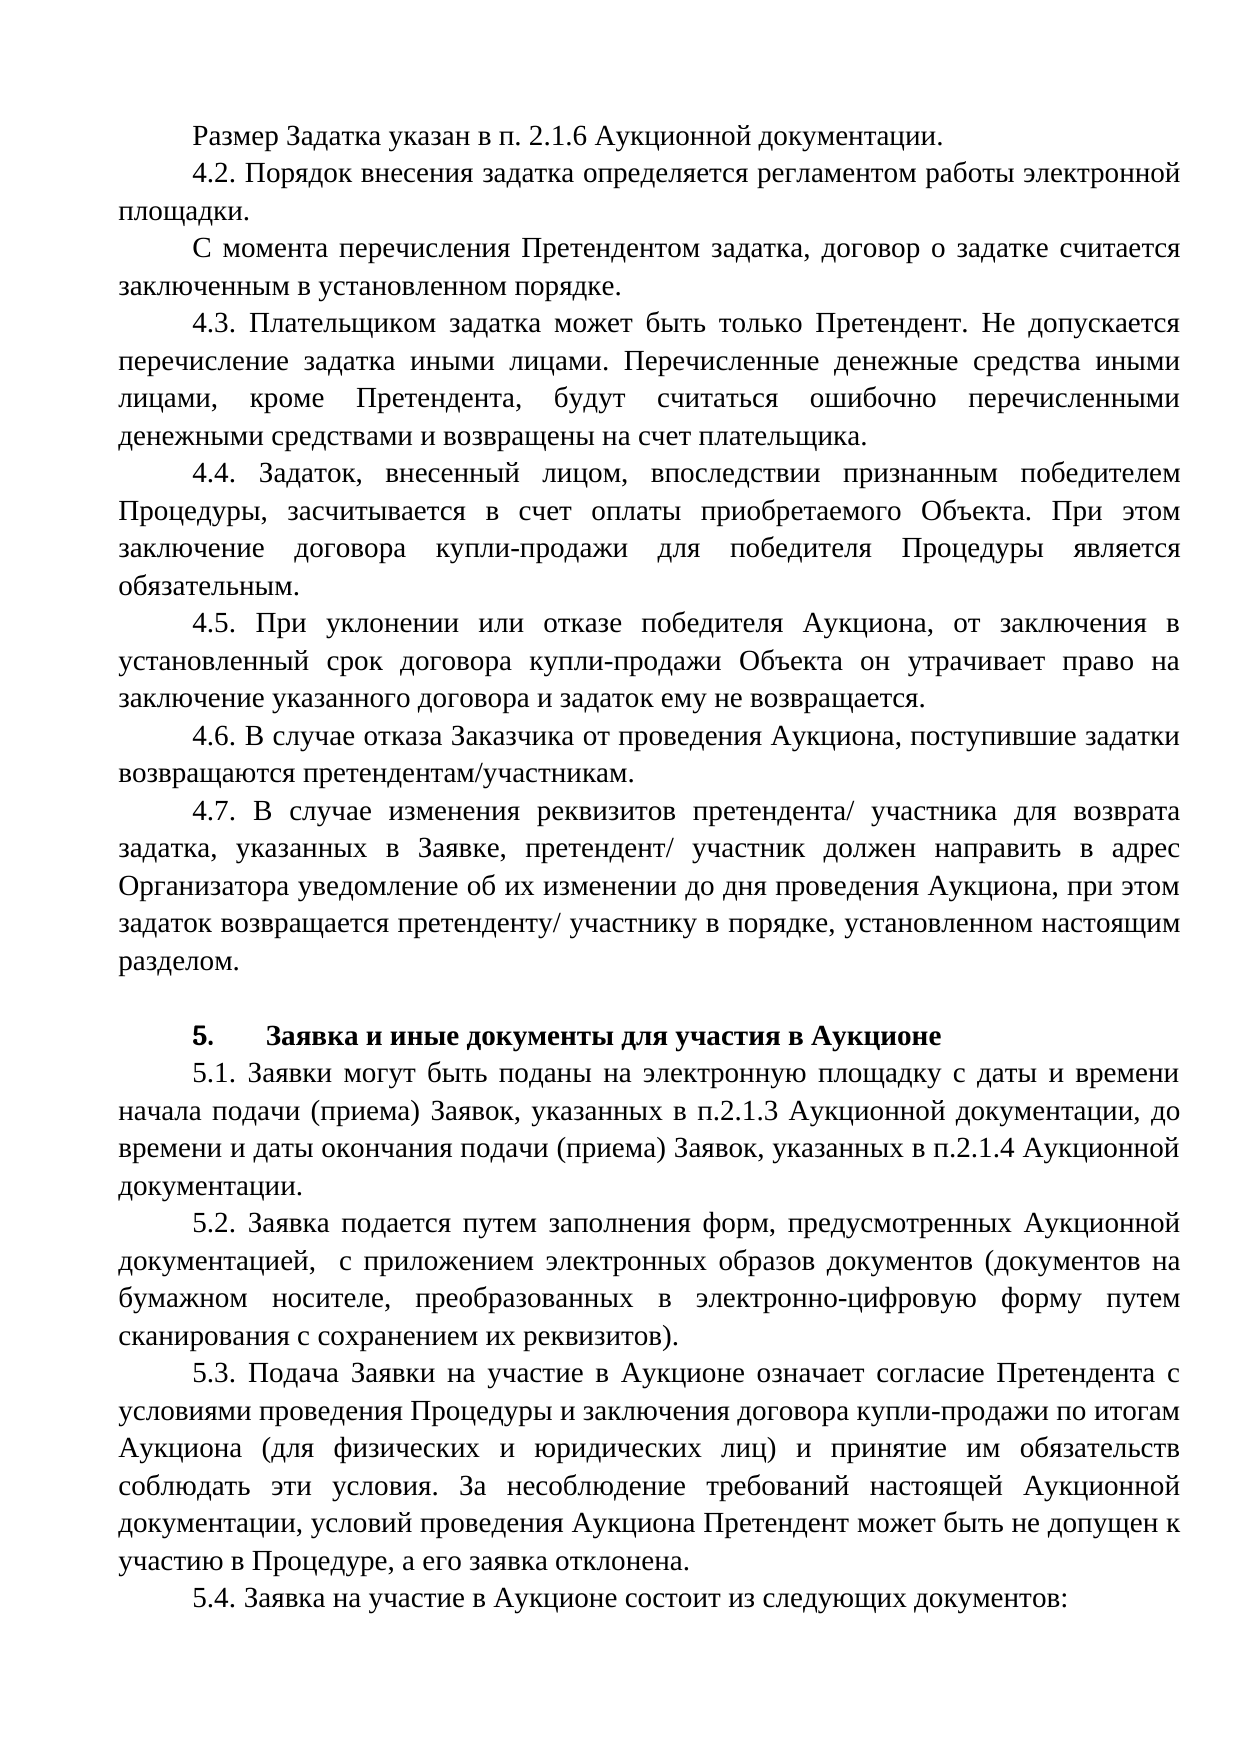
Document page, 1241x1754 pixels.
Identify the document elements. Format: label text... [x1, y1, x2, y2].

list Подача Заявки на участие в Аукционе означает согласие Претендента с условиями проведения Процедуры и заключения договора купли-продажи по итогам Аукциона (для физических и юридических лиц) и принятие им обязательств соблюдать эти условия. За несоблюдение требований настоящей Аукционной документации, условий проведения Аукциона Претендент может быть не допущен к участию в Процедуре, а его заявка отклонена. [118, 1353, 1181, 1578]
list Плательщиком задатка может быть только Претендент. Не допускается перечисление задатка иными лицами. Перечисленные денежные средства иными лицами, кроме Претендента, будут считаться ошибочно перечисленными денежными средствами и возвращены на счет плательщика. [118, 303, 1181, 453]
list В случае изменения реквизитов претендента/ участника для возврата задатка, указанных в Заявке, претендент/ участник должен направить в адрес Организатора уведомление об их изменении до дня проведения Аукциона, при этом задаток возвращается претенденту/ участнику в порядке, установленном настоящим разделом. [118, 790, 1181, 978]
list Заявка подается путем заполнения форм, предусмотренных Аукционной документацией, с приложением электронных образов документов (документов на бумажном носителе, преобразованных в электронно-цифровую форму путем сканирования с сохранением их реквизитов). [118, 1203, 1181, 1353]
list Заявки могут быть поданы на электронную площадку с даты и времени начала подачи (приема) Заявок, указанных в п.2.1.3 Аукционной документации, до времени и даты окончания подачи (приема) Заявок, указанных в п.2.1.4 Аукционной документации. [118, 1053, 1181, 1203]
list Задаток, внесенный лицом, впоследствии признанным победителем Процедуры, засчитывается в счет оплаты приобретаемого Объекта. При этом заключение договора купли-продажи для победителя Процедуры является обязательным. [118, 453, 1181, 603]
text Размер Задатка указан в п. 2.1.6 Аукционной документации. [118, 115, 1181, 153]
list Заявка и иные документы для участия в Аукционе [118, 1015, 1181, 1053]
list Порядок внесения задатка определяется регламентом работы электронной площадки. [118, 153, 1181, 228]
list При уклонении или отказе победителя Аукциона, от заключения в установленный срок договора купли-продажи Объекта он утрачивает право на заключение указанного договора и задаток ему не возвращается. [118, 603, 1181, 715]
list В случае отказа Заказчика от проведения Аукциона, поступившие задатки возвращаются претендентам/участникам. [118, 715, 1181, 790]
list Заявка на участие в Аукционе состоит из следующих документов: [118, 1578, 1181, 1615]
text С момента перечисления Претендентом задатка, договор о задатке считается заключенным в установленном порядке. [118, 228, 1181, 303]
